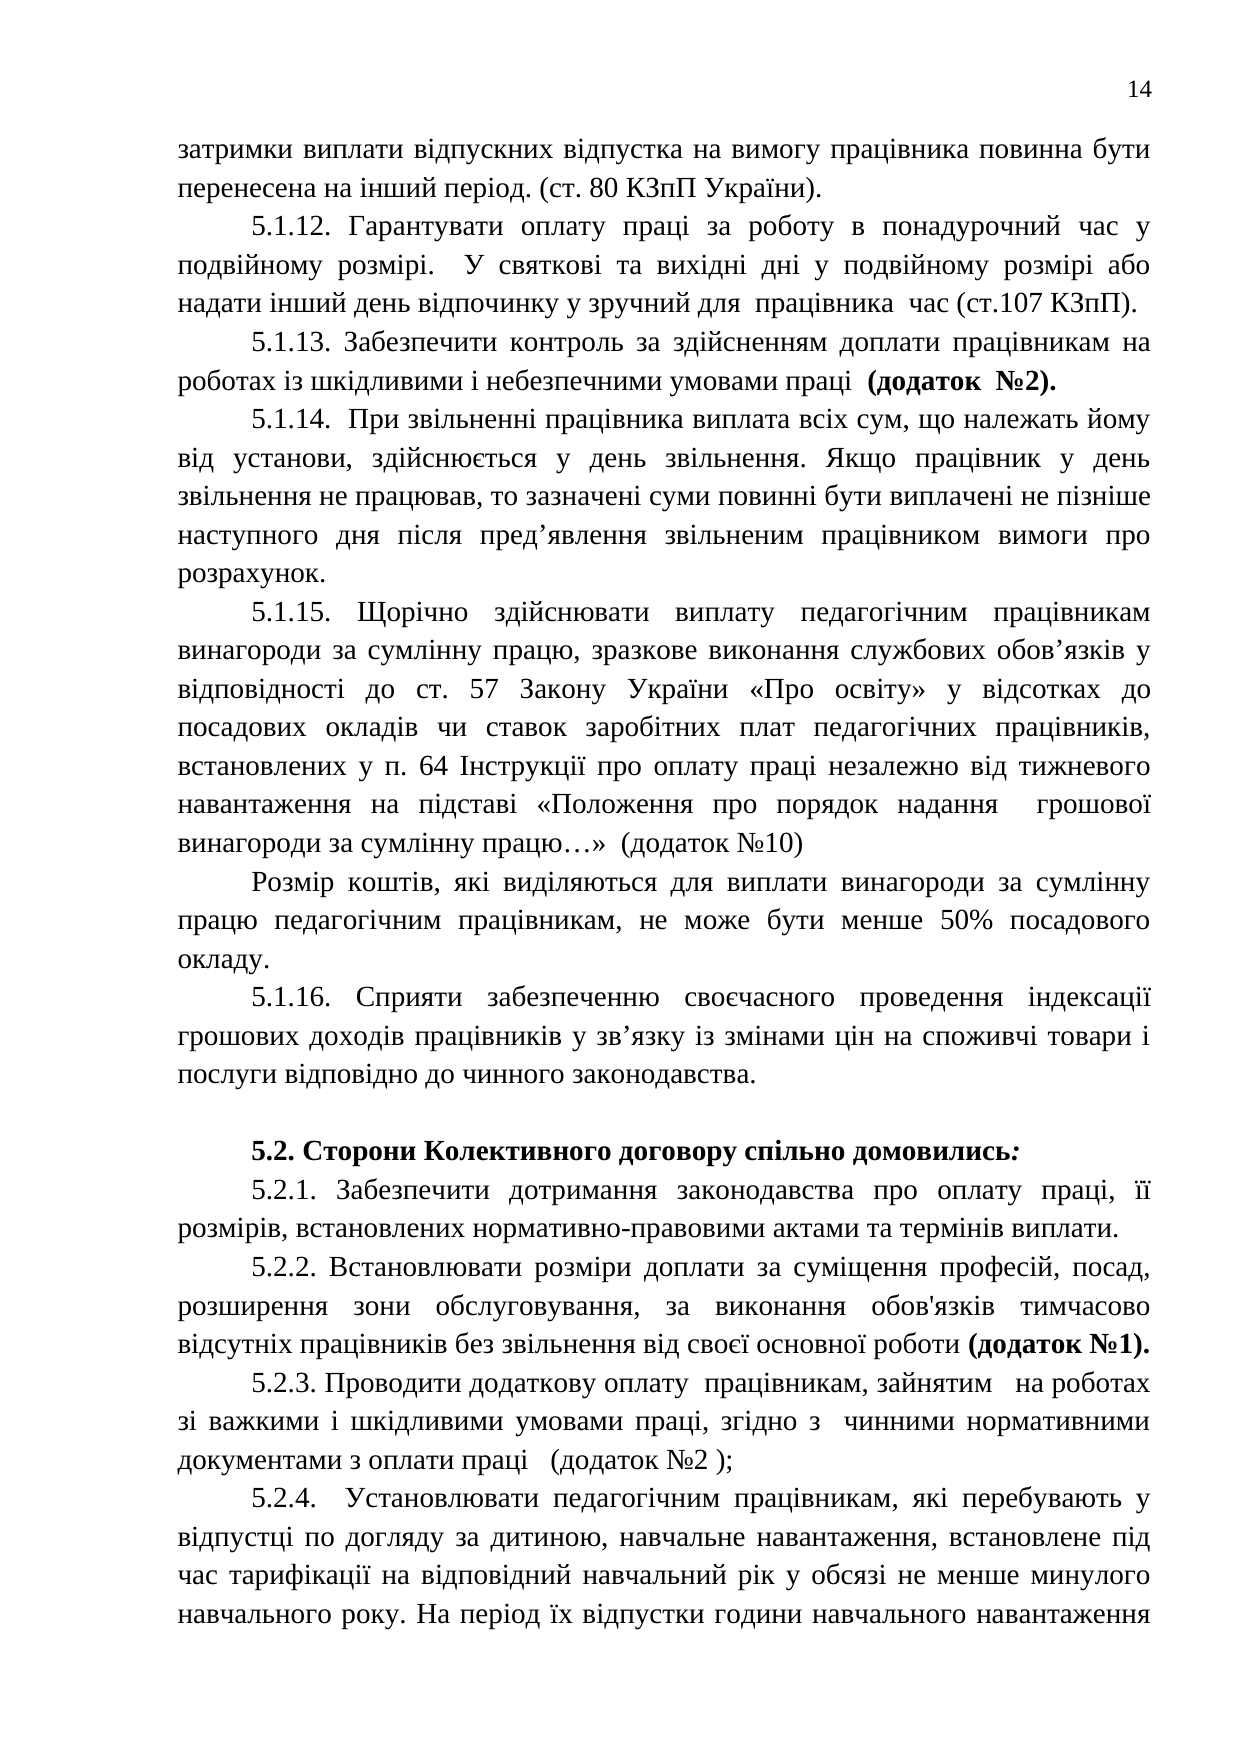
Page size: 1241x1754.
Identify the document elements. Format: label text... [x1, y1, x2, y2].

text 5.1.13. Забезпечити контроль за здійсненням доплати працівникам на роботах із шкідливими і небезпечними умовами праці (додаток №2). [177, 324, 1152, 396]
text 5.1.15. Щорічно здійснювати виплату педагогічним працівникам винагороди за сумлінну працю, зразкове виконання службових обов’язків у відповідності до ст. 57 Закону України «Про освіту» у відсотках до посадових окладів чи ставок заробітних плат педагогічних працівників, встановлених у п. 64 Інструкції про оплату праці незалежно від тижневого навантаження на підставі «Положення про порядок надання грошової винагороди за сумлінну працю…» (додаток №10) [177, 594, 1152, 859]
text 5.2.3. Проводити додаткову оплату працівникам, зайнятим на роботах зі важкими і шкідливими умовами праці, згідно з чинними нормативними документами з оплати праці (додаток №2 ); [177, 1365, 1152, 1475]
text 5.1.16. Сприяти забезпеченню своєчасного проведення індексації грошових доходів працівників у зв’язку із змінами цін на споживчі товари і послуги відповідно до чинного законодавства. [177, 979, 1152, 1090]
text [177, 1480, 1152, 1629]
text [177, 131, 1152, 203]
text 5.2.2. Встановлювати розміри доплати за суміщення професій, посад, розширення зони обслуговування, за виконання обов'язків тимчасово відсутніх працівників без звільнення від своєї основної роботи (додаток №1). [177, 1249, 1152, 1360]
text 5.2.1. Забезпечити дотримання законодавства про оплату праці, її розмірів, встановлених нормативно-правовими актами та термінів виплати. [177, 1172, 1152, 1244]
text 5.1.12. Гарантувати оплату праці за роботу в понадурочний час у подвійному розмірі. У святкові та вихідні дні у подвійному розмірі або надати інший день відпочинку у зручний для працівника час (ст.107 КЗпП). [177, 208, 1152, 319]
text 5.2. Сторони Колективного договору спільно домовились: [177, 1133, 1152, 1167]
text 5.1.14. При звільненні працівника виплата всіх сум, що належать йому від установи, здійснюється у день звільнення. Якщо працівник у день звільнення не працював, то зазначені суми повинні бути виплачені не пізніше наступного дня після пред’явлення звільненим працівником вимоги про розрахунок. [177, 401, 1152, 589]
text Розмір коштів, які виділяються для виплати винагороди за сумлінну працю педагогічним працівникам, не може бути менше 50% посадового окладу. [177, 864, 1152, 974]
